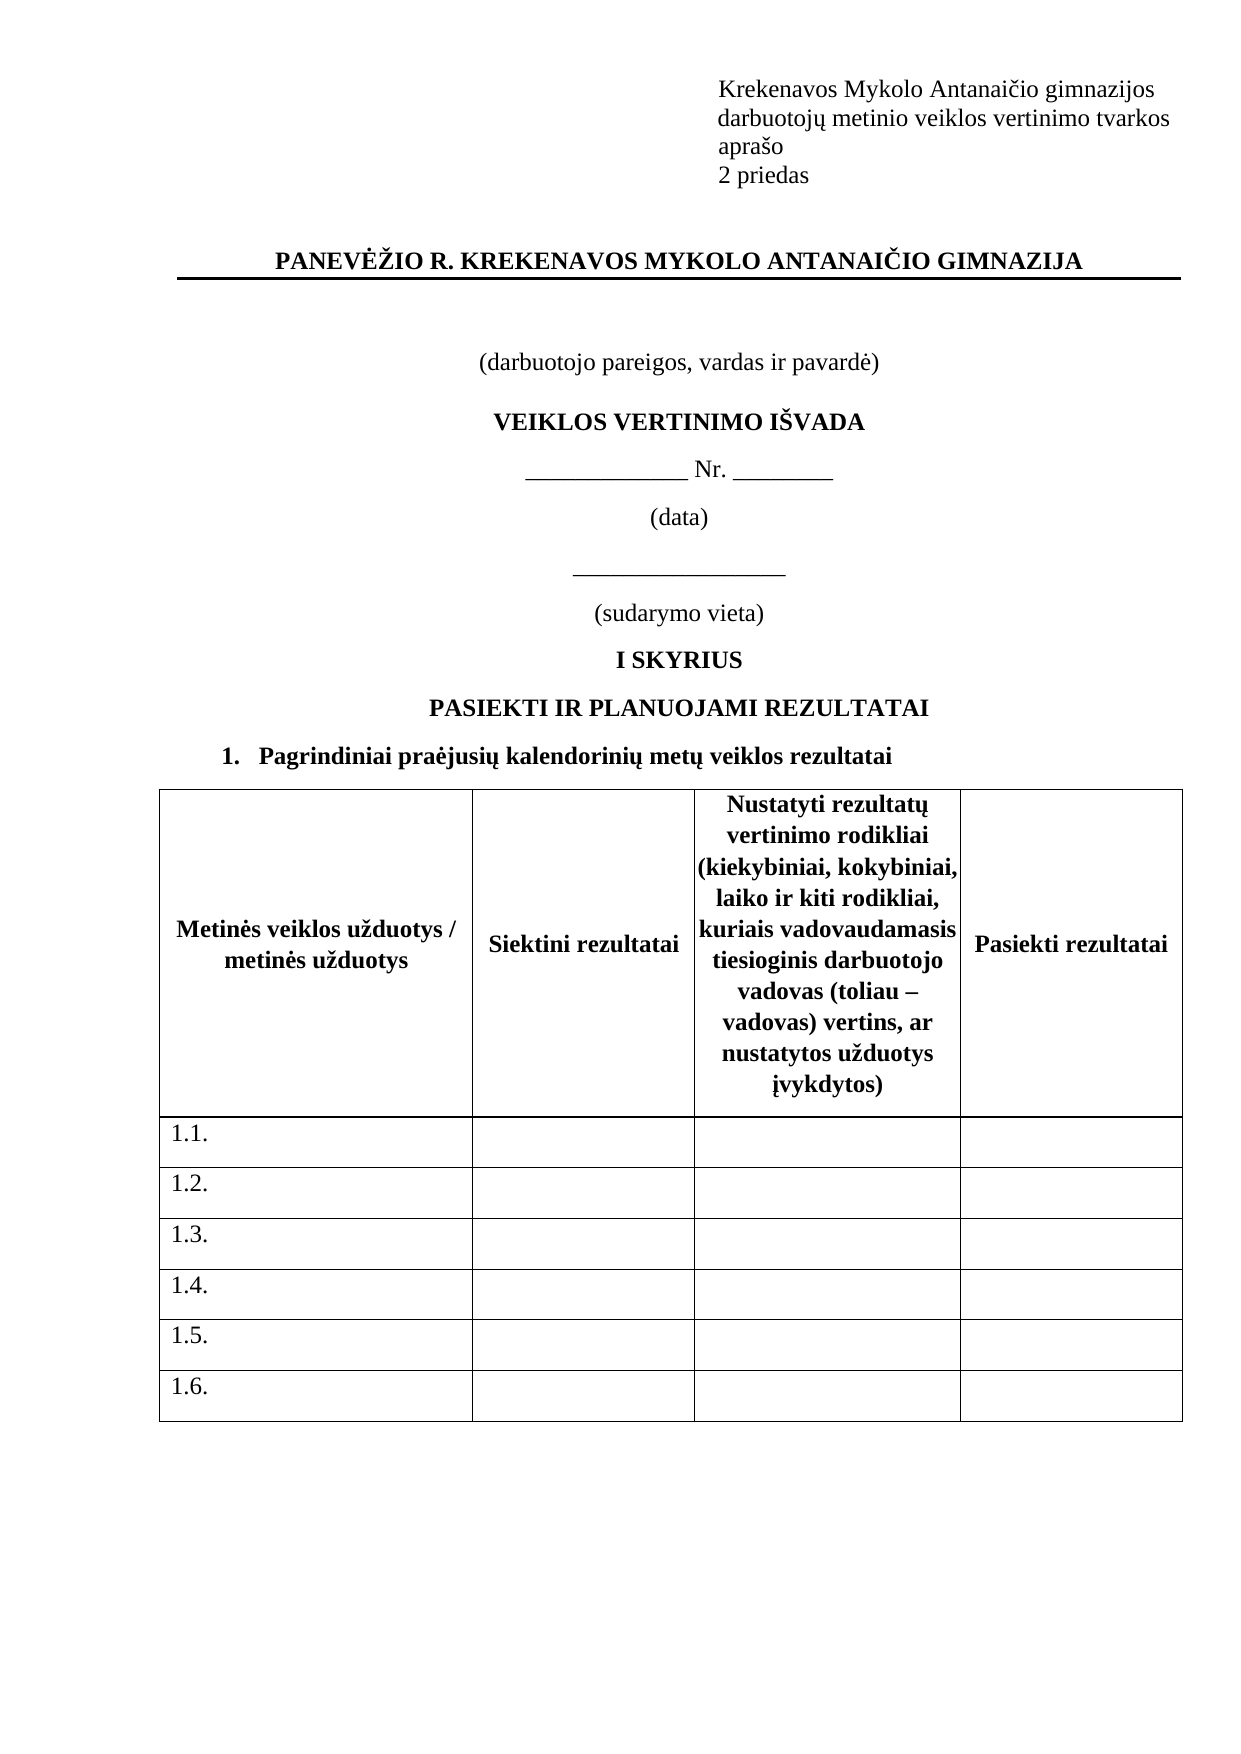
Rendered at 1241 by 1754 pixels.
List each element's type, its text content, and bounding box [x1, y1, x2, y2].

table_cell 1.1. [160, 1118, 472, 1167]
table_cell 1.4. [160, 1270, 472, 1319]
table_cell [695, 1371, 960, 1421]
text I SKYRIUS [177, 645, 1181, 674]
table_cell 1.5. [160, 1320, 472, 1370]
table_header Pasiekti rezultatai [961, 790, 1182, 1116]
table_cell [961, 1270, 1182, 1319]
table_cell 1.3. [160, 1219, 472, 1268]
text (sudarymo vieta) [177, 598, 1181, 626]
table_header Nustatyti rezultatų vertinimo rodikliai (kiekybiniai, kokybiniai, laiko ir kiti rodikliai, kuriais vadovaudamasis tiesioginis darbuotojo vadovas (toliau – vadovas) vertins, ar nustatytos užduotys įvykdytos) [695, 790, 960, 1116]
text VEIKLOS VERTINIMO IŠVADA [177, 407, 1181, 436]
text PANEVĖŽIO R. KREKENAVOS MYKOLO ANTANAIČIO GIMNAZIJA [177, 246, 1181, 277]
table_cell 1.2. [160, 1168, 472, 1218]
table_cell [961, 1371, 1182, 1421]
text _____________ Nr. ________ [177, 454, 1181, 483]
table_header Metinės veiklos užduotys / metinės užduotys [160, 790, 472, 1116]
table_cell [473, 1219, 694, 1268]
table_cell [961, 1118, 1182, 1167]
text _________________ [177, 550, 1181, 579]
table_header Siektini rezultatai [473, 790, 694, 1116]
table_cell [473, 1320, 694, 1370]
text Krekenavos Mykolo Antanaičio gimnazijos darbuotojų metinio veiklos vertinimo tvarkos [717, 74, 1181, 131]
text aprašo [594, 131, 1181, 160]
text 1. Pagrindiniai praėjusių kalendorinių metų veiklos rezultatai [221, 741, 1181, 769]
text 2 priedas [594, 160, 1181, 189]
table_cell [695, 1168, 960, 1218]
table_cell [961, 1168, 1182, 1218]
table_cell [473, 1371, 694, 1421]
table_cell [961, 1320, 1182, 1370]
table_cell 1.6. [160, 1371, 472, 1421]
text PASIEKTI IR PLANUOJAMI REZULTATAI [177, 693, 1181, 722]
table_cell [695, 1118, 960, 1167]
table_cell [695, 1320, 960, 1370]
text (darbuotojo pareigos, vardas ir pavardė) [177, 347, 1181, 376]
table_cell [473, 1118, 694, 1167]
table_cell [473, 1270, 694, 1319]
table_cell [695, 1270, 960, 1319]
text (data) [177, 502, 1181, 531]
table_cell [695, 1219, 960, 1268]
table_cell [961, 1219, 1182, 1268]
table_cell [473, 1168, 694, 1218]
